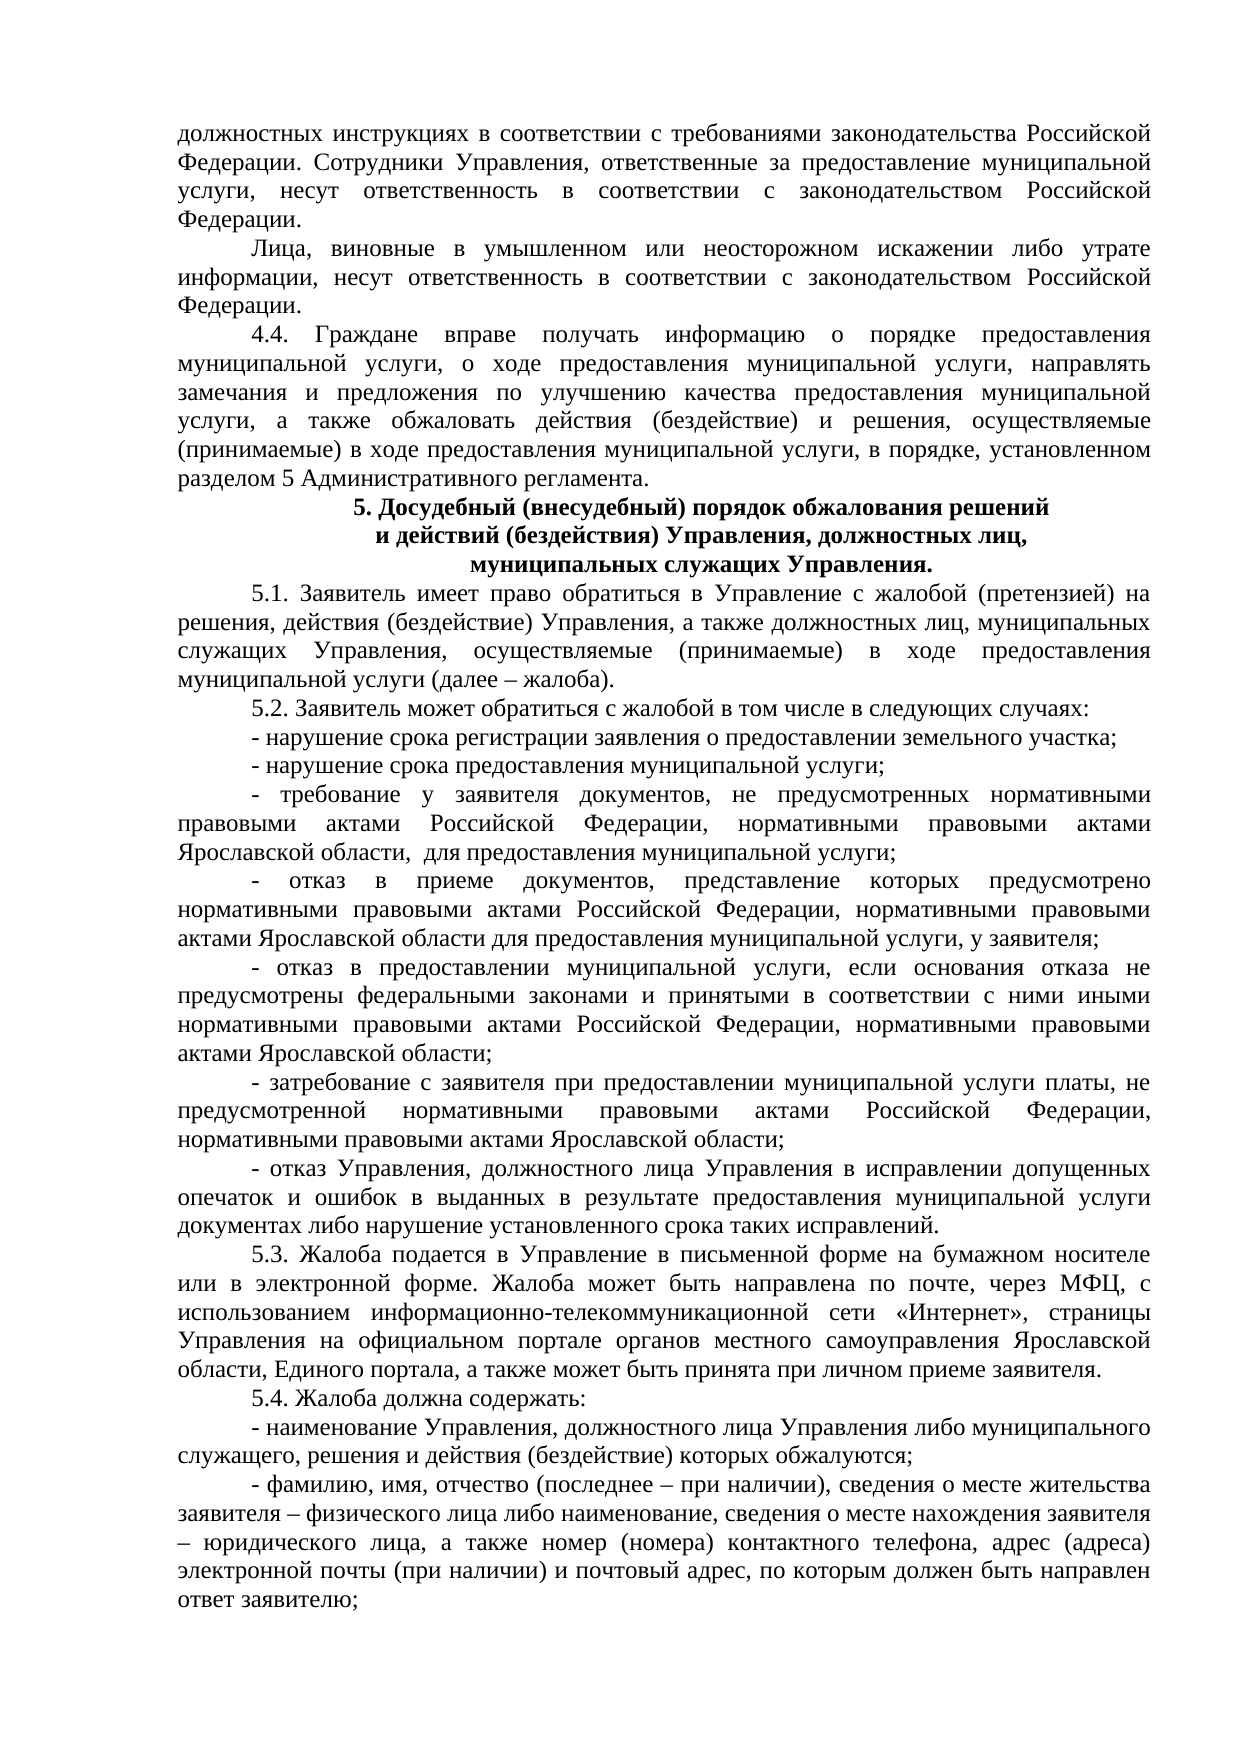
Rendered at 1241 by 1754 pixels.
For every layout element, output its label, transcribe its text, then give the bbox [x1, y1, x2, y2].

text 5.2. Заявитель может обратиться с жалобой в том числе в следующих случаях: [177, 693, 1152, 722]
text - отказ в предоставлении муниципальной услуги, если основания отказа не предусмотрены федеральными законами и принятыми в соответствии с ними иными нормативными правовыми актами Российской Федерации, нормативными правовыми актами Ярославской области; [177, 952, 1152, 1067]
text - наименование Управления, должностного лица Управления либо муниципального служащего, решения и действия (бездействие) которых обжалуются; [177, 1412, 1152, 1469]
text - нарушение срока регистрации заявления о предоставлении земельного участка; [177, 722, 1152, 751]
text - отказ Управления, должностного лица Управления в исправлении допущенных опечаток и ошибок в выданных в результате предоставления муниципальной услуги документах либо нарушение установленного срока таких исправлений. [177, 1153, 1152, 1239]
text и действий (бездействия) Управления, должностных лиц, [177, 521, 1152, 549]
text 5.3. Жалоба подается в Управление в письменной форме на бумажном носителе или в электронной форме. Жалоба может быть направлена по почте, через МФЦ, с использованием информационно-телекоммуникационной сети «Интернет», страницы Управления на официальном портале органов местного самоуправления Ярославской области, Единого портала, а также может быть принята при личном приеме заявителя. [177, 1239, 1152, 1383]
text 4.4. Граждане вправе получать информацию о порядке предоставления муниципальной услуги, о ходе предоставления муниципальной услуги, направлять замечания и предложения по улучшению качества предоставления муниципальной услуги, а также обжаловать действия (бездействие) и решения, осуществляемые (принимаемые) в ходе предоставления муниципальной услуги, в порядке, установленном разделом 5 Административного регламента. [177, 319, 1152, 492]
text - отказ в приеме документов, представление которых предусмотрено нормативными правовыми актами Российской Федерации, нормативными правовыми актами Ярославской области для предоставления муниципальной услуги, у заявителя; [177, 866, 1152, 952]
text муниципальных служащих Управления. [177, 549, 1152, 578]
text 5.1. Заявитель имеет право обратиться в Управление с жалобой (претензией) на решения, действия (бездействие) Управления, а также должностных лиц, муниципальных служащих Управления, осуществляемые (принимаемые) в ходе предоставления муниципальной услуги (далее – жалоба). [177, 578, 1152, 693]
text - нарушение срока предоставления муниципальной услуги; [177, 751, 1152, 779]
text - затребование с заявителя при предоставлении муниципальной услуги платы, не предусмотренной нормативными правовыми актами Российской Федерации, нормативными правовыми актами Ярославской области; [177, 1067, 1152, 1153]
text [177, 118, 1152, 233]
text 5. Досудебный (внесудебный) порядок обжалования решений [177, 492, 1152, 521]
text - фамилию, имя, отчество (последнее – при наличии), сведения о месте жительства заявителя – физического лица либо наименование, сведения о месте нахождения заявителя – юридического лица, а также номер (номера) контактного телефона, адрес (адреса) электронной почты (при наличии) и почтовый адрес, по которым должен быть направлен ответ заявителю; [177, 1469, 1152, 1613]
text - требование у заявителя документов, не предусмотренных нормативными правовыми актами Российской Федерации, нормативными правовыми актами Ярославской области, для предоставления муниципальной услуги; [177, 779, 1152, 866]
text Лица, виновные в умышленном или неосторожном искажении либо утрате информации, несут ответственность в соответствии с законодательством Российской Федерации. [177, 233, 1152, 319]
text 5.4. Жалоба должна содержать: [177, 1383, 1152, 1412]
